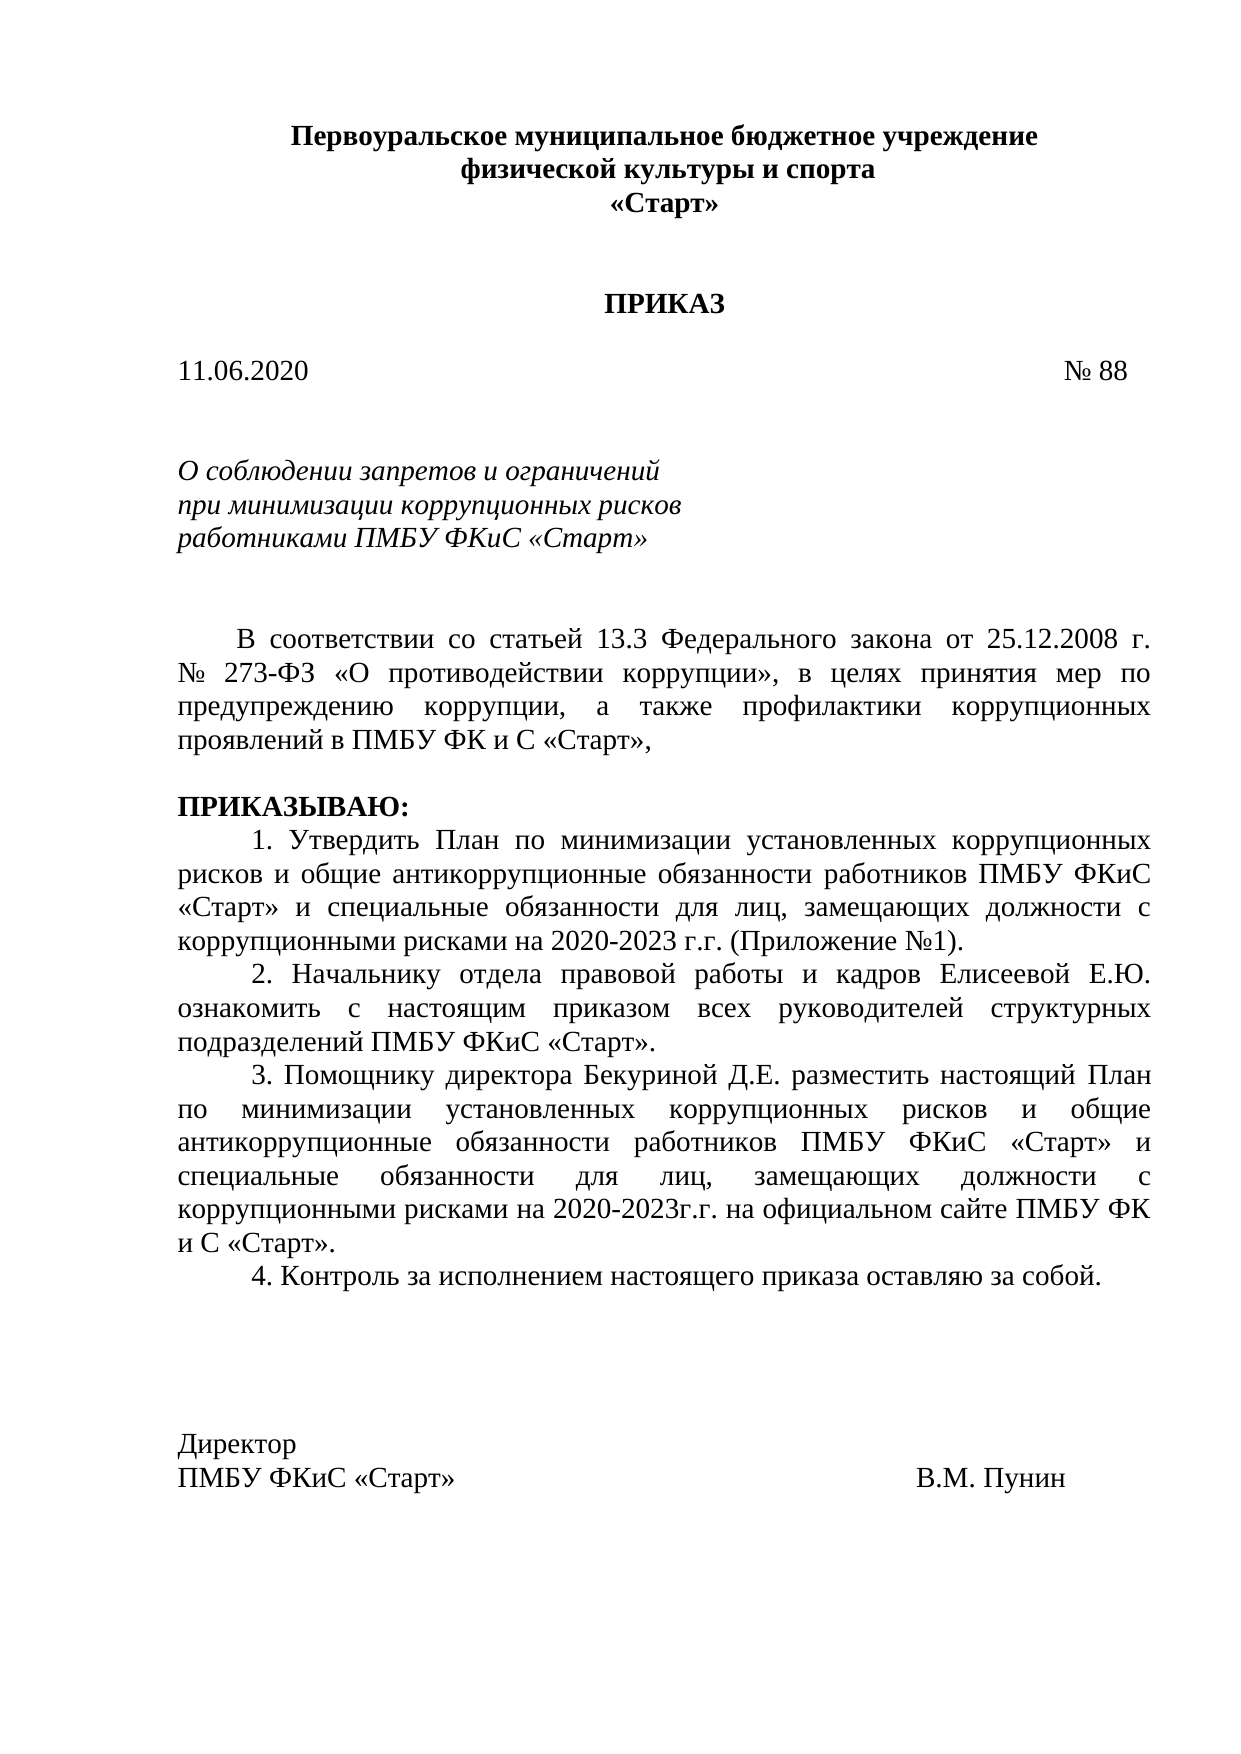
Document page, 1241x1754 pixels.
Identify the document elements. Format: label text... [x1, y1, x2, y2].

text О соблюдении запретов и ограничений [177, 453, 1152, 487]
text Первоуральское муниципальное бюджетное учреждение [177, 118, 1152, 152]
text ПРИКАЗ [177, 286, 1152, 319]
text Директор [177, 1426, 1152, 1460]
text физической культуры и спорта [177, 152, 1152, 185]
text работниками ПМБУ ФКиС «Старт» [177, 521, 1152, 554]
text 4. Контроль за исполнением настоящего приказа оставляю за собой. [177, 1258, 1152, 1292]
text 2. Начальнику отдела правовой работы и кадров Елисеевой Е.Ю. ознакомить с настоящим приказом всех руководителей структурных подразделений ПМБУ ФКиС «Старт». [177, 957, 1152, 1057]
text 1. Утвердить План по минимизации установленных коррупционных рисков и общие антикоррупционные обязанности работников ПМБУ ФКиС «Старт» и специальные обязанности для лиц, замещающих должности с коррупционными рисками на 2020-2023 г.г. (Приложение №1). [177, 822, 1152, 957]
text ПМБУ ФКиС «Старт» В.М. Пунин [177, 1460, 1152, 1493]
text «Старт» [177, 185, 1152, 219]
text В соответствии со статьей 13.3 Федерального закона от 25.12.2008 г. № 273-ФЗ «О противодействии коррупции», в целях принятия мер по предупреждению коррупции, а также профилактики коррупционных проявлений в ПМБУ ФК и С «Старт», [177, 621, 1152, 755]
text 11.06.2020 № 88 [177, 353, 1152, 386]
text при минимизации коррупционных рисков [177, 487, 1152, 521]
text ПРИКАЗЫВАЮ: [177, 789, 1152, 822]
text 3. Помощнику директора Бекуриной Д.Е. разместить настоящий План по минимизации установленных коррупционных рисков и общие антикоррупционные обязанности работников ПМБУ ФКиС «Старт» и специальные обязанности для лиц, замещающих должности с коррупционными рисками на 2020-2023г.г. на официальном сайте ПМБУ ФК и С «Старт». [177, 1057, 1152, 1258]
